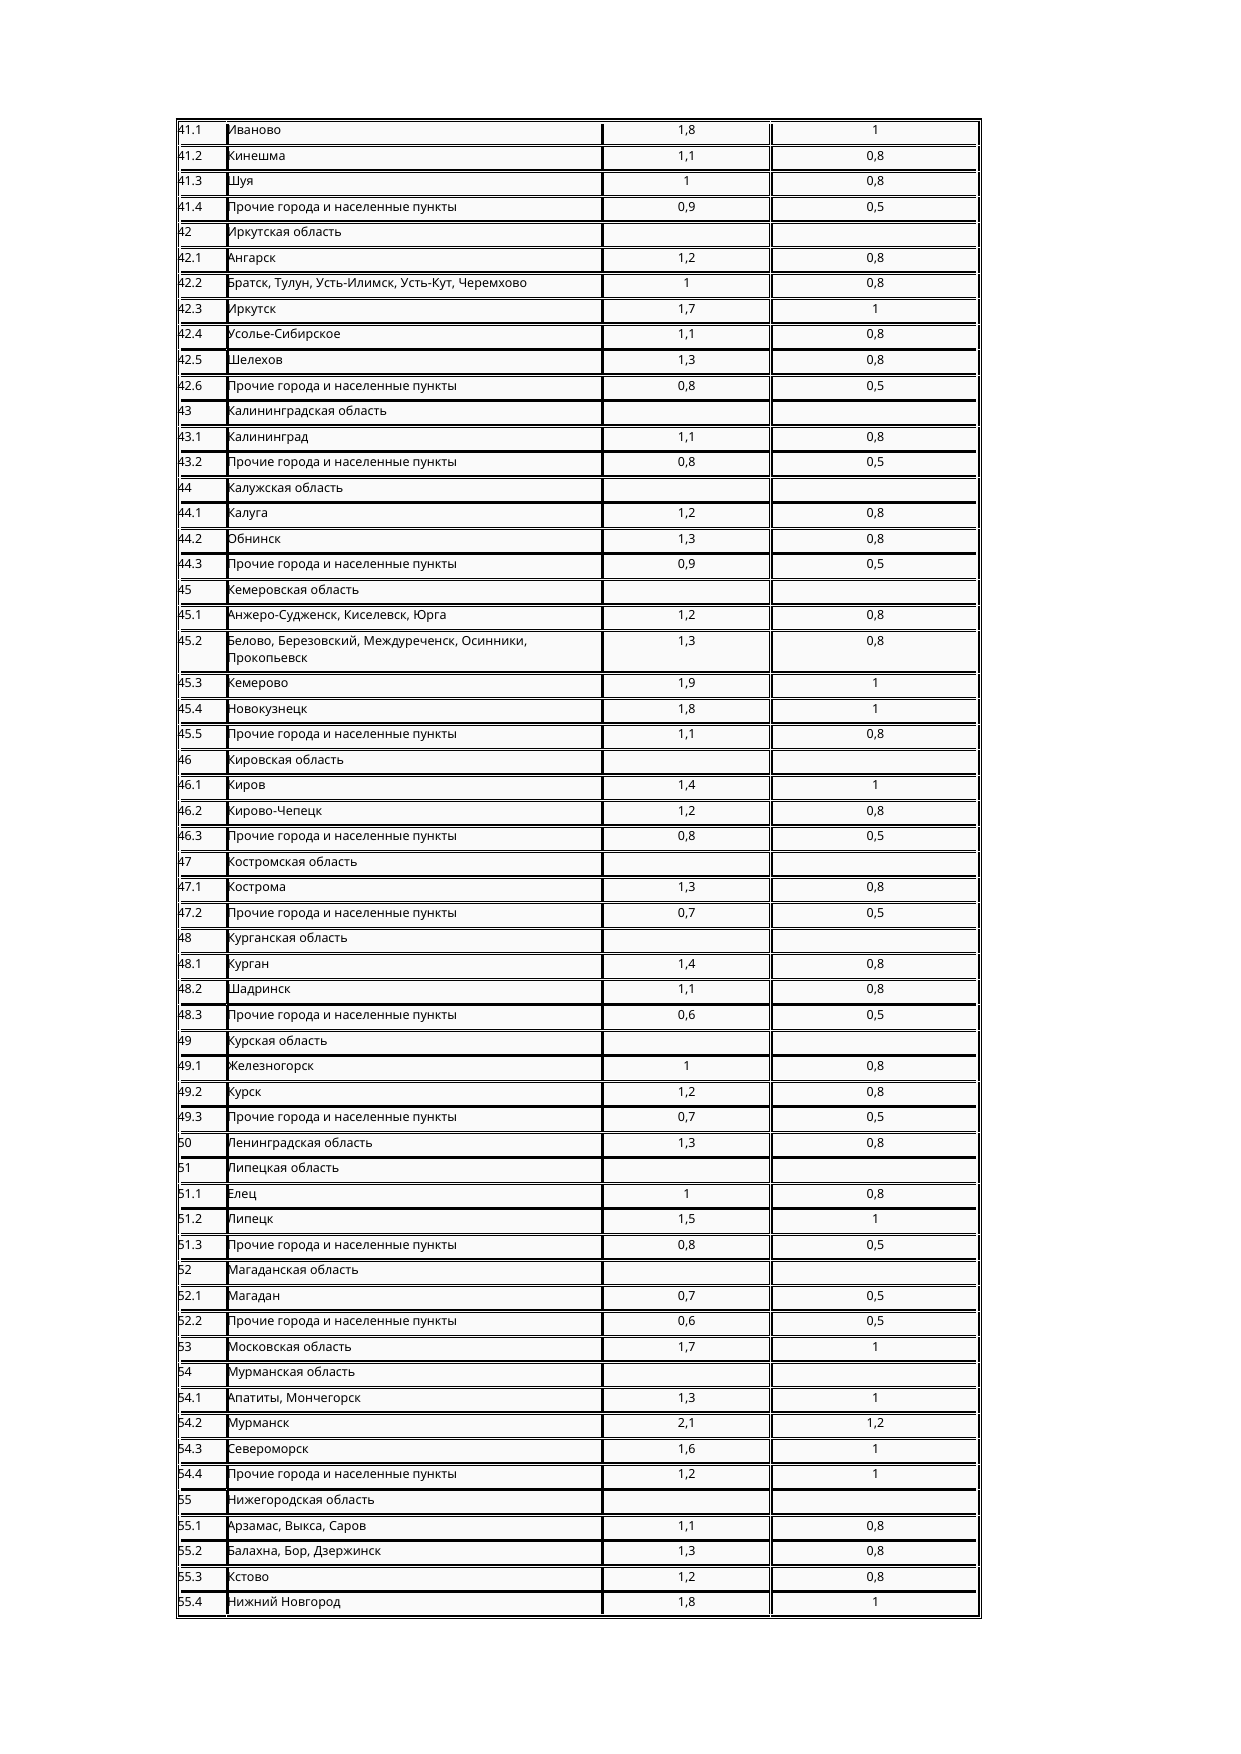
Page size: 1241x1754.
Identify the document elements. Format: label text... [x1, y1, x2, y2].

table_cell 41.1 [179, 120, 227, 144]
table_cell 1,7 [604, 1338, 769, 1360]
table_cell 52 [179, 1258, 226, 1284]
table_cell Прочие города и населенные пункты [229, 1108, 601, 1131]
table_cell Шадринск [229, 981, 601, 1003]
table_cell Прочие города и населенные пункты [229, 453, 601, 475]
table_cell 0,5 [771, 1233, 980, 1258]
table_cell 49.2 [179, 1080, 226, 1105]
table_cell 0,8 [773, 1080, 979, 1105]
table_cell Магадан [229, 1287, 601, 1309]
table_cell 45.4 [177, 697, 227, 722]
table_cell Курская область [229, 1032, 601, 1054]
table_cell [773, 578, 979, 603]
table_cell 42.6 [179, 373, 226, 399]
table_cell 55.2 [179, 1539, 226, 1564]
table_cell 0,8 [773, 978, 979, 1003]
table_cell 42.1 [177, 246, 227, 271]
table_cell 0,6 [604, 1313, 769, 1335]
table_cell Прочие города и населенные пункты [229, 1006, 601, 1028]
table_cell Калининград [229, 428, 601, 450]
table_cell [604, 224, 769, 246]
table_cell 0,8 [773, 348, 980, 373]
table_cell Ангарск [229, 249, 601, 271]
table_cell 0,8 [771, 799, 980, 824]
table_cell 42 [179, 220, 226, 246]
table_cell [604, 1159, 769, 1182]
table_cell 51 [179, 1156, 226, 1182]
table_cell 0,5 [773, 552, 978, 577]
table_cell 0,8 [773, 424, 979, 450]
table_cell 0,9 [604, 198, 769, 220]
table_cell 42.4 [179, 322, 226, 348]
table_cell 46.2 [177, 799, 227, 824]
table_cell Прочие города и населенные пункты [229, 1313, 601, 1335]
table_cell Мурманская область [229, 1364, 601, 1386]
table_cell Московская область [229, 1338, 601, 1360]
table_cell 0,8 [773, 1539, 978, 1564]
table_cell Обнинск [229, 530, 601, 552]
table_cell [773, 926, 979, 952]
table_cell 1,2 [604, 249, 769, 271]
table_cell Курган [229, 955, 601, 977]
table_cell 1 [771, 697, 980, 722]
table_cell 1,2 [604, 504, 769, 526]
table_cell Прочие города и населенные пункты [229, 377, 601, 399]
table_cell 0,8 [773, 1513, 979, 1539]
table_cell Прочие города и населенные пункты [229, 726, 601, 748]
table_cell Елец [229, 1185, 601, 1207]
table_cell Шелехов [229, 351, 601, 373]
table_cell 55.4 [179, 1590, 227, 1615]
table_cell 0,5 [773, 1309, 979, 1335]
table_cell 1 [771, 1386, 980, 1411]
table_cell 52.1 [177, 1284, 227, 1309]
table_cell 41.3 [179, 169, 226, 195]
table_cell 0,5 [771, 1284, 980, 1309]
table_cell Прочие города и населенные пункты [229, 1236, 601, 1258]
table_cell 54.2 [179, 1411, 226, 1437]
table_cell 0,5 [773, 824, 979, 850]
table_cell 0,5 [771, 901, 980, 926]
table_cell 0,5 [773, 373, 979, 399]
table_cell 47.1 [179, 875, 226, 901]
table_cell 0,8 [773, 875, 979, 901]
table_cell 1,2 [773, 1411, 979, 1437]
table_cell [604, 479, 769, 501]
table_cell 1,2 [604, 1568, 769, 1590]
table_cell 49 [179, 1029, 226, 1054]
table_cell Новокузнецк [229, 700, 601, 722]
table_cell 42.3 [177, 297, 227, 322]
table_cell 1,1 [604, 326, 769, 348]
table_cell 49.3 [179, 1105, 226, 1131]
table_cell 1 [604, 1057, 769, 1079]
table_cell [604, 581, 769, 603]
table_cell 45.2 [179, 629, 226, 671]
table_cell 42.5 [177, 348, 226, 373]
table_cell 1 [771, 1335, 980, 1360]
table_cell 44.3 [179, 552, 226, 577]
table_cell 0,8 [604, 828, 769, 850]
table_cell 44 [179, 475, 226, 501]
table_cell 1,3 [604, 530, 769, 552]
table_cell 1,2 [604, 1466, 769, 1488]
table_cell Кострома [229, 879, 601, 901]
table_cell Липецк [229, 1210, 601, 1233]
table_cell 1,3 [604, 879, 769, 901]
table_cell Белово, Березовский, Междуреченск, Осинники, Прокопьевск [229, 632, 601, 671]
table_cell 51.3 [177, 1233, 227, 1258]
table_cell 1,8 [602, 1590, 771, 1615]
table_cell 1,6 [604, 1440, 769, 1462]
table_cell 0,8 [771, 144, 980, 169]
table_cell [771, 748, 980, 773]
table_cell 48.3 [177, 1003, 226, 1028]
table_cell 49.1 [179, 1054, 226, 1079]
table_cell 0,8 [773, 322, 979, 348]
table_cell 45.5 [179, 722, 226, 748]
table_cell Прочие города и населенные пункты [229, 198, 601, 220]
table_cell 1 [773, 671, 979, 697]
table_cell [604, 751, 769, 773]
table_cell 55.1 [179, 1513, 226, 1539]
table_cell 0,8 [773, 501, 978, 526]
table_cell 0,5 [771, 195, 980, 220]
table_cell 41.2 [177, 144, 227, 169]
table_cell Костромская область [229, 853, 601, 875]
table_cell 1 [604, 173, 769, 195]
table_cell Киров [229, 777, 601, 799]
table_cell 1,8 [602, 120, 771, 144]
table_cell Иркутская область [229, 224, 601, 246]
table_cell 0,8 [773, 1564, 979, 1590]
table_cell 1,9 [604, 675, 769, 697]
table_cell Иваново [227, 122, 602, 144]
table_cell 42.2 [179, 271, 226, 297]
table_cell 0,9 [604, 555, 769, 577]
table_cell Усолье-Сибирское [229, 326, 601, 348]
table_cell 51.2 [179, 1207, 226, 1233]
table_cell Кинешма [229, 147, 601, 169]
table_cell 1 [771, 122, 978, 144]
table_cell 0,8 [773, 722, 979, 748]
table_cell 1,3 [604, 1134, 769, 1156]
table_cell [604, 1364, 769, 1386]
table_cell 1,7 [604, 300, 769, 322]
table_cell 0,8 [604, 377, 769, 399]
table_cell 1,3 [604, 632, 769, 671]
table_cell 1,3 [604, 1389, 769, 1411]
table_cell 47.2 [177, 901, 227, 926]
table_cell [773, 475, 979, 501]
table_cell 54 [179, 1360, 226, 1386]
table_cell Шуя [229, 173, 601, 195]
table_cell 1,2 [604, 607, 769, 628]
table_cell 1,4 [604, 777, 769, 799]
table_cell 55.3 [179, 1564, 226, 1590]
table_cell Североморск [229, 1440, 601, 1462]
table_cell 46 [177, 748, 227, 773]
table_cell 1 [773, 773, 979, 799]
table_cell 1 [773, 1207, 978, 1233]
table_cell Прочие города и населенные пункты [229, 904, 601, 926]
table_cell 0,8 [773, 629, 979, 671]
table_cell 0,8 [604, 453, 769, 475]
table_cell Калужская область [229, 479, 601, 501]
table_cell Железногорск [229, 1057, 601, 1079]
table_cell [604, 1491, 769, 1513]
table_cell Мурманск [229, 1415, 601, 1437]
table_cell Калининградская область [229, 402, 601, 424]
table_cell 47 [177, 850, 227, 875]
table_cell 1 [771, 1590, 978, 1615]
table_cell 0,8 [773, 169, 979, 195]
table_cell 53 [177, 1335, 227, 1360]
table_cell [604, 1032, 769, 1054]
table_cell 0,8 [604, 1236, 769, 1258]
table_cell 41.4 [177, 195, 227, 220]
table_cell 52.2 [179, 1309, 226, 1335]
table_cell [604, 853, 769, 875]
table_cell 50 [177, 1131, 227, 1156]
table_cell 45.1 [179, 603, 226, 628]
table_cell [604, 402, 769, 424]
table_cell 0,8 [771, 246, 980, 271]
table_cell 1 [604, 275, 769, 297]
table_cell Курганская область [229, 930, 601, 952]
table_cell Липецкая область [229, 1159, 601, 1182]
table_cell [773, 1488, 980, 1513]
table_cell 1,1 [604, 147, 769, 169]
table_cell 54.3 [177, 1437, 227, 1462]
table_cell 1,2 [604, 802, 769, 824]
table_cell [604, 1262, 769, 1284]
table_cell 0,6 [604, 1006, 769, 1028]
table_cell 1,1 [604, 1517, 769, 1539]
table_cell 48.2 [179, 978, 226, 1003]
table_cell 43.1 [179, 424, 226, 450]
table_cell Кстово [229, 1568, 601, 1590]
table_cell Нижний Новгород [227, 1593, 602, 1615]
table_cell 55 [177, 1488, 226, 1513]
table_cell 54.1 [177, 1386, 227, 1411]
table_cell 1 [773, 1462, 979, 1488]
table_cell 45 [179, 578, 226, 603]
table_cell Прочие города и населенные пункты [229, 555, 601, 577]
table_cell 45.3 [179, 671, 226, 697]
table_cell [773, 1258, 979, 1284]
table_cell [773, 399, 978, 424]
table_cell Кемеровская область [229, 581, 601, 603]
table_cell 0,8 [773, 1054, 978, 1079]
table_cell [773, 1156, 978, 1182]
table_cell 0,8 [771, 1131, 980, 1156]
table_cell 1 [771, 297, 980, 322]
table_cell 1,4 [604, 955, 769, 977]
table_cell 1,1 [604, 726, 769, 748]
table_cell 0,8 [771, 952, 980, 977]
table_cell 0,5 [773, 1003, 980, 1028]
table_cell Арзамас, Выкса, Саров [229, 1517, 601, 1539]
table_cell [773, 1029, 979, 1054]
table_cell 2,1 [604, 1415, 769, 1437]
table_cell 44.1 [179, 501, 226, 526]
table_cell 48.1 [177, 952, 227, 977]
table_cell [771, 850, 980, 875]
table_cell [773, 1360, 979, 1386]
table_cell 0,7 [604, 1108, 769, 1131]
table_cell Ленинградская область [229, 1134, 601, 1156]
table_cell 1,1 [604, 428, 769, 450]
table_cell Прочие города и населенные пункты [229, 1466, 601, 1488]
table_cell 1,8 [604, 700, 769, 722]
table_cell Анжеро-Судженск, Киселевск, Юрга [229, 607, 601, 628]
table_cell 0,8 [771, 1182, 980, 1207]
table_cell 44.2 [179, 526, 226, 552]
table_cell 0,8 [773, 271, 979, 297]
table_cell 51.1 [177, 1182, 227, 1207]
table_cell 0,8 [773, 526, 979, 552]
table_cell Курск [229, 1083, 601, 1105]
table_cell 48 [179, 926, 226, 952]
table_cell Братск, Тулун, Усть-Илимск, Усть-Кут, Черемхово [229, 275, 601, 297]
table_cell 54.4 [179, 1462, 226, 1488]
table_cell 0,7 [604, 904, 769, 926]
table_cell Кемерово [229, 675, 601, 697]
table_cell Иркутск [229, 300, 601, 322]
table_cell [604, 930, 769, 952]
table_cell 1,1 [604, 981, 769, 1003]
table_cell Кировская область [229, 751, 601, 773]
table_cell 1,3 [604, 1542, 769, 1564]
table_cell 0,5 [773, 1105, 978, 1131]
table_cell Магаданская область [229, 1262, 601, 1284]
table_cell 1 [771, 1437, 980, 1462]
table_cell Нижегородская область [229, 1491, 601, 1513]
table_cell 1,2 [604, 1083, 769, 1105]
table_cell Калуга [229, 504, 601, 526]
table_cell 0,8 [773, 603, 979, 628]
table_cell 1,5 [604, 1210, 769, 1233]
table_cell [773, 220, 979, 246]
table_cell Балахна, Бор, Дзержинск [229, 1542, 601, 1564]
table_cell 46.3 [179, 824, 226, 850]
table_cell 43 [179, 399, 226, 424]
table_cell Кирово-Чепецк [229, 802, 601, 824]
table_cell 1 [604, 1185, 769, 1207]
table_cell 46.1 [179, 773, 226, 799]
table_cell 1,3 [604, 351, 769, 373]
table_cell Прочие города и населенные пункты [229, 828, 601, 850]
table_cell Апатиты, Мончегорск [229, 1389, 601, 1411]
table_cell 0,5 [773, 450, 978, 475]
table_cell 0,7 [604, 1287, 769, 1309]
table_cell 43.2 [179, 450, 226, 475]
